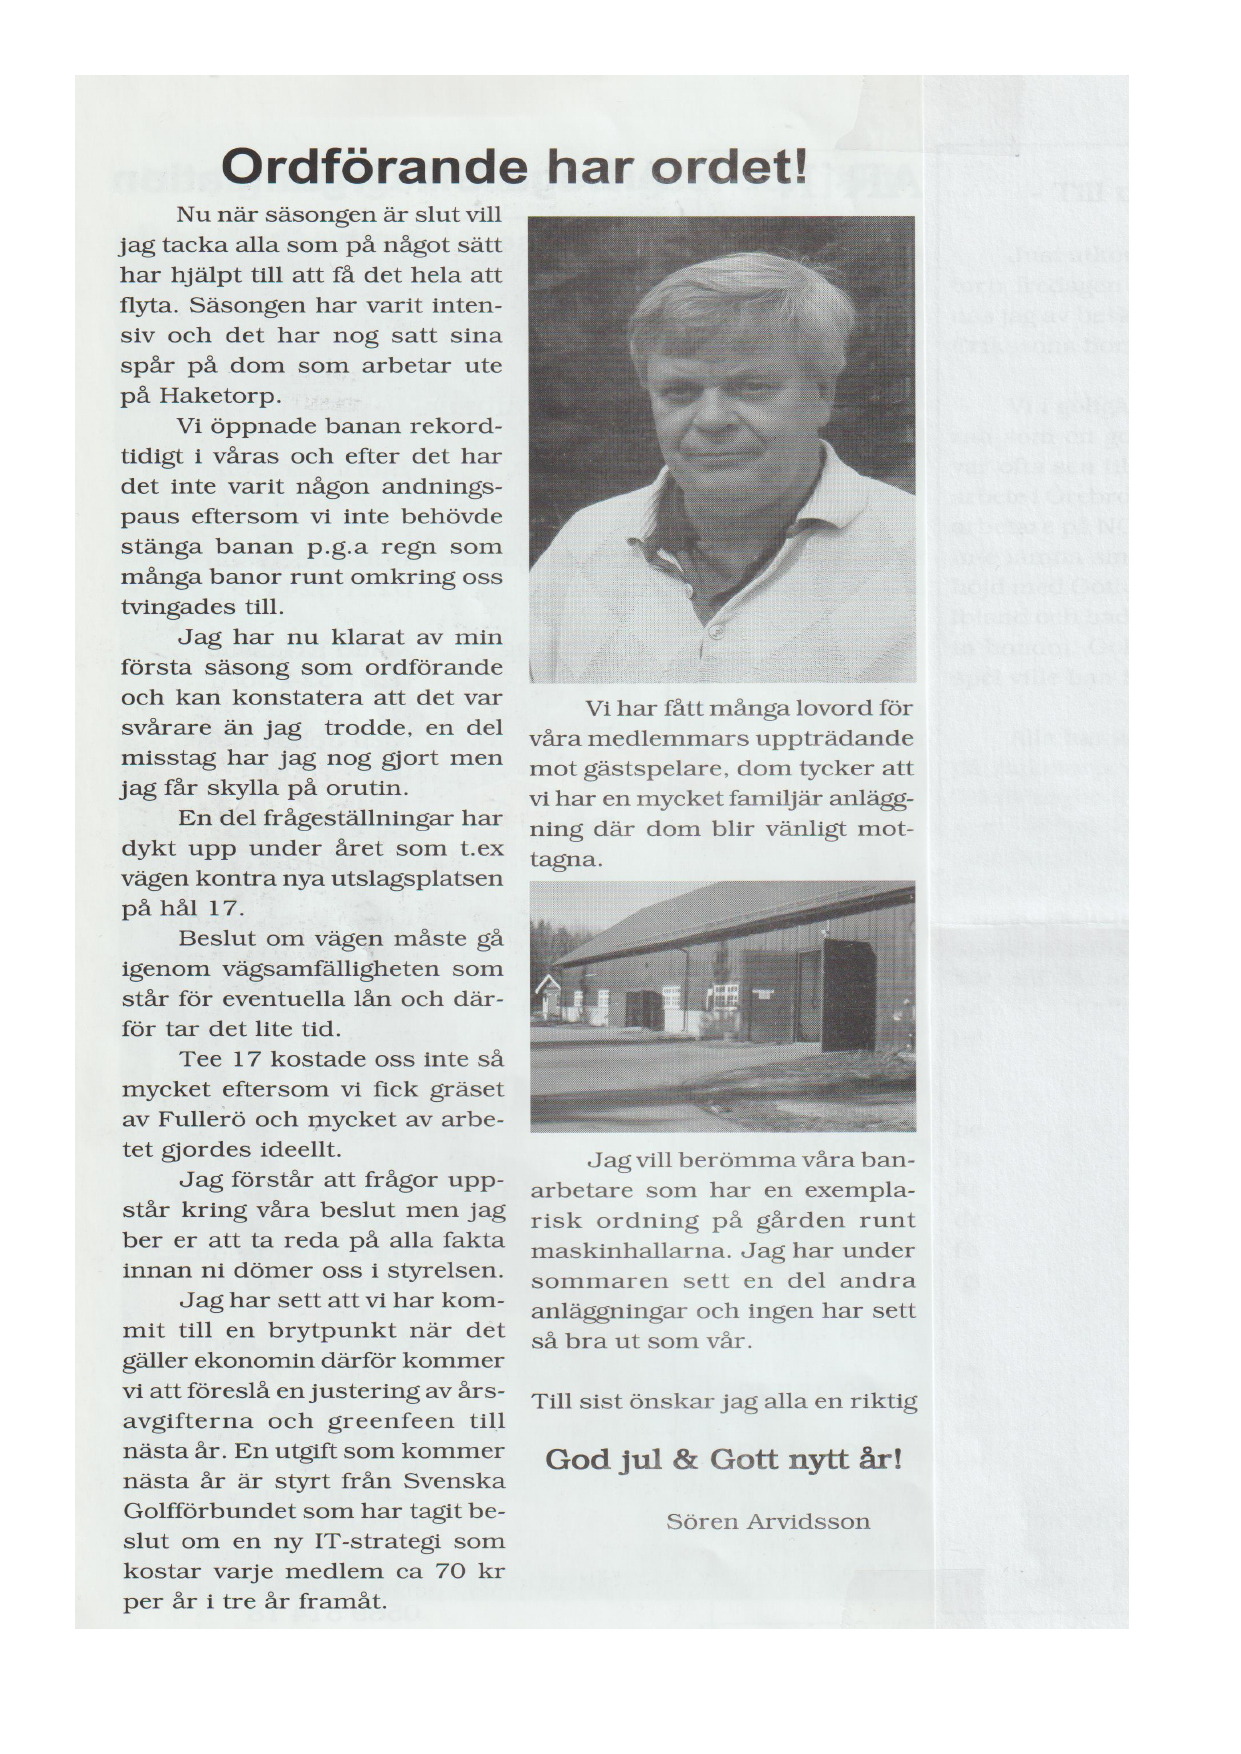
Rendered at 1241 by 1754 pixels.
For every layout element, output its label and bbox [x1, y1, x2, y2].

picture [75, 75, 1129, 1629]
